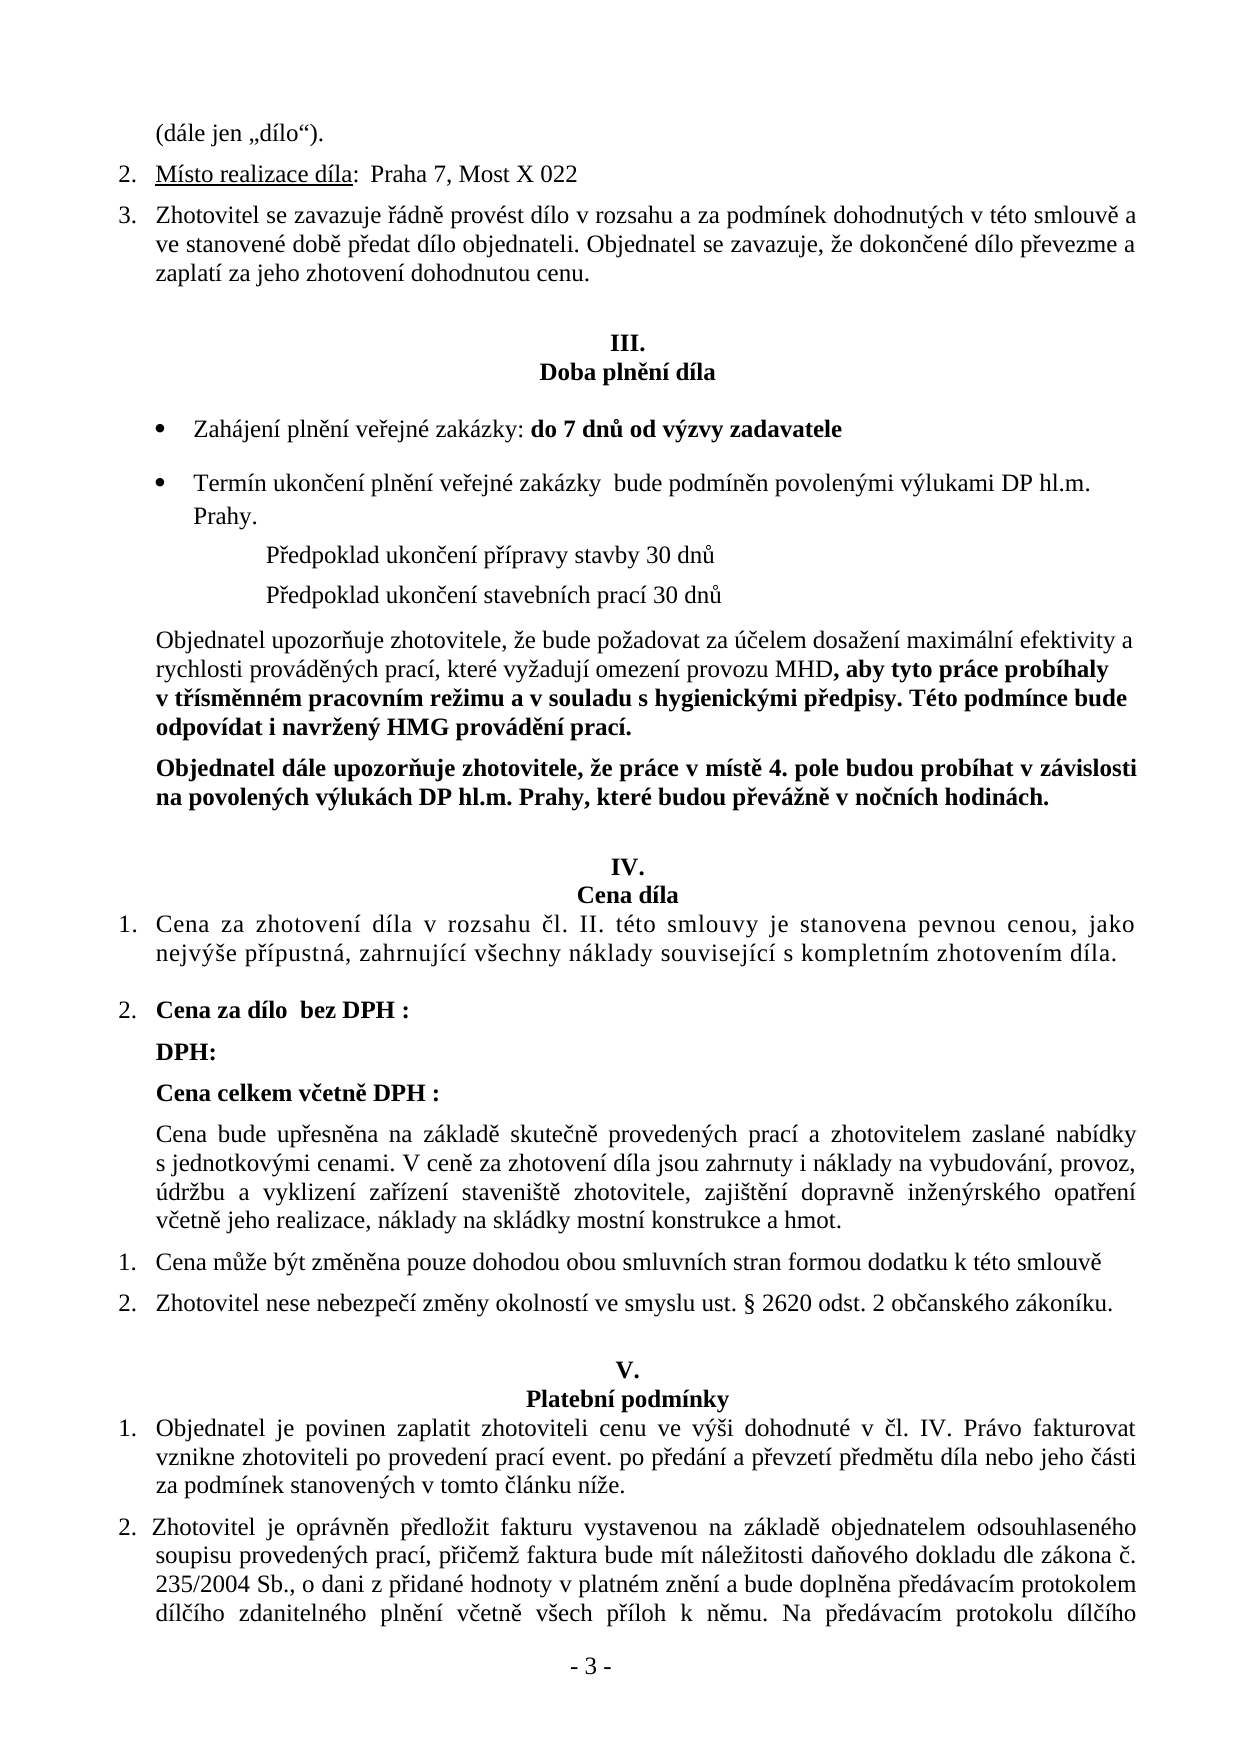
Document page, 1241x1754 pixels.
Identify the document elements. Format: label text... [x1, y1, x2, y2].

text (dále jen „dílo“). [155, 118, 1137, 147]
text 2. Místo realizace díla: Praha 7, Most X 022 [118, 159, 1137, 188]
subtitle Platební podmínky [118, 1384, 1137, 1413]
text Objednatel dále upozorňuje zhotovitele, že práce v místě 4. pole budou probíhat v závislosti na povolených výlukách DP hl.m. Prahy, které budou převážně v nočních hodinách. [156, 753, 1137, 810]
list Cena za dílo bez DPH : [118, 995, 1137, 1024]
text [118, 1512, 1137, 1627]
text Cena bude upřesněna na základě skutečně provedených prací a zhotovitelem zaslané nabídky s jednotkovými cenami. V ceně za zhotovení díla jsou zahrnuty i náklady na vybudování, provoz, údržbu a vyklizení zařízení staveniště zhotovitele, zajištění dopravně inženýrského opatření včetně jeho realizace, náklady na skládky mostní konstrukce a hmot. [156, 1119, 1137, 1234]
text Předpoklad ukončení přípravy stavby 30 dnů [193, 541, 1137, 569]
subtitle Cena díla [118, 880, 1137, 909]
list Zahájení plnění veřejné zakázky: do 7 dnů od výzvy zadavatele [156, 414, 1137, 443]
subtitle DPH: [118, 1037, 1137, 1065]
subtitle Doba plnění díla [118, 357, 1137, 386]
text 3. Zhotovitel se zavazuje řádně provést dílo v rozsahu a za podmínek dohodnutých v této smlouvě a ve stanovené době předat dílo objednateli. Objednatel se zavazuje, že dokončené dílo převezme a zaplatí za jeho zhotovení dohodnutou cenu. [118, 201, 1137, 287]
list Cena může být změněna pouze dohodou obou smluvních stran formou dodatku k této smlouvě [118, 1247, 1137, 1275]
list Cena za zhotovení díla v rozsahu čl. II. této smlouvy je stanovena pevnou cenou, jako nejvýše přípustná, zahrnující všechny náklady související s kompletním zhotovením díla. [118, 909, 1137, 967]
list Termín ukončení plnění veřejné zakázky bude podmíněn povolenými výlukami DP hl.m. Prahy. [156, 468, 1137, 530]
subtitle Cena celkem včetně DPH : [118, 1078, 1137, 1107]
text Předpoklad ukončení stavebních prací 30 dnů [193, 580, 1137, 608]
list Zhotovitel nese nebezpečí změny okolností ve smyslu ust. § 2620 odst. 2 občanského zákoníku. [118, 1288, 1137, 1317]
list Objednatel je povinen zaplatit zhotoviteli cenu ve výši dohodnuté v čl. IV. Právo fakturovat vznikne zhotoviteli po provedení prací event. po předání a převzetí předmětu díla nebo jeho části za podmínek stanovených v tomto článku níže. [118, 1413, 1137, 1499]
subtitle IV. [118, 852, 1137, 880]
text Objednatel upozorňuje zhotovitele, že bude požadovat za účelem dosažení maximální efektivity a rychlosti prováděných prací, které vyžadují omezení provozu MHD, aby tyto práce probíhaly v třísměnném pracovním režimu a v souladu s hygienickými předpisy. Této podmínce bude odpovídat i navržený HMG provádění prací. [156, 625, 1137, 740]
subtitle III. [118, 328, 1137, 357]
subtitle V. [118, 1355, 1137, 1384]
